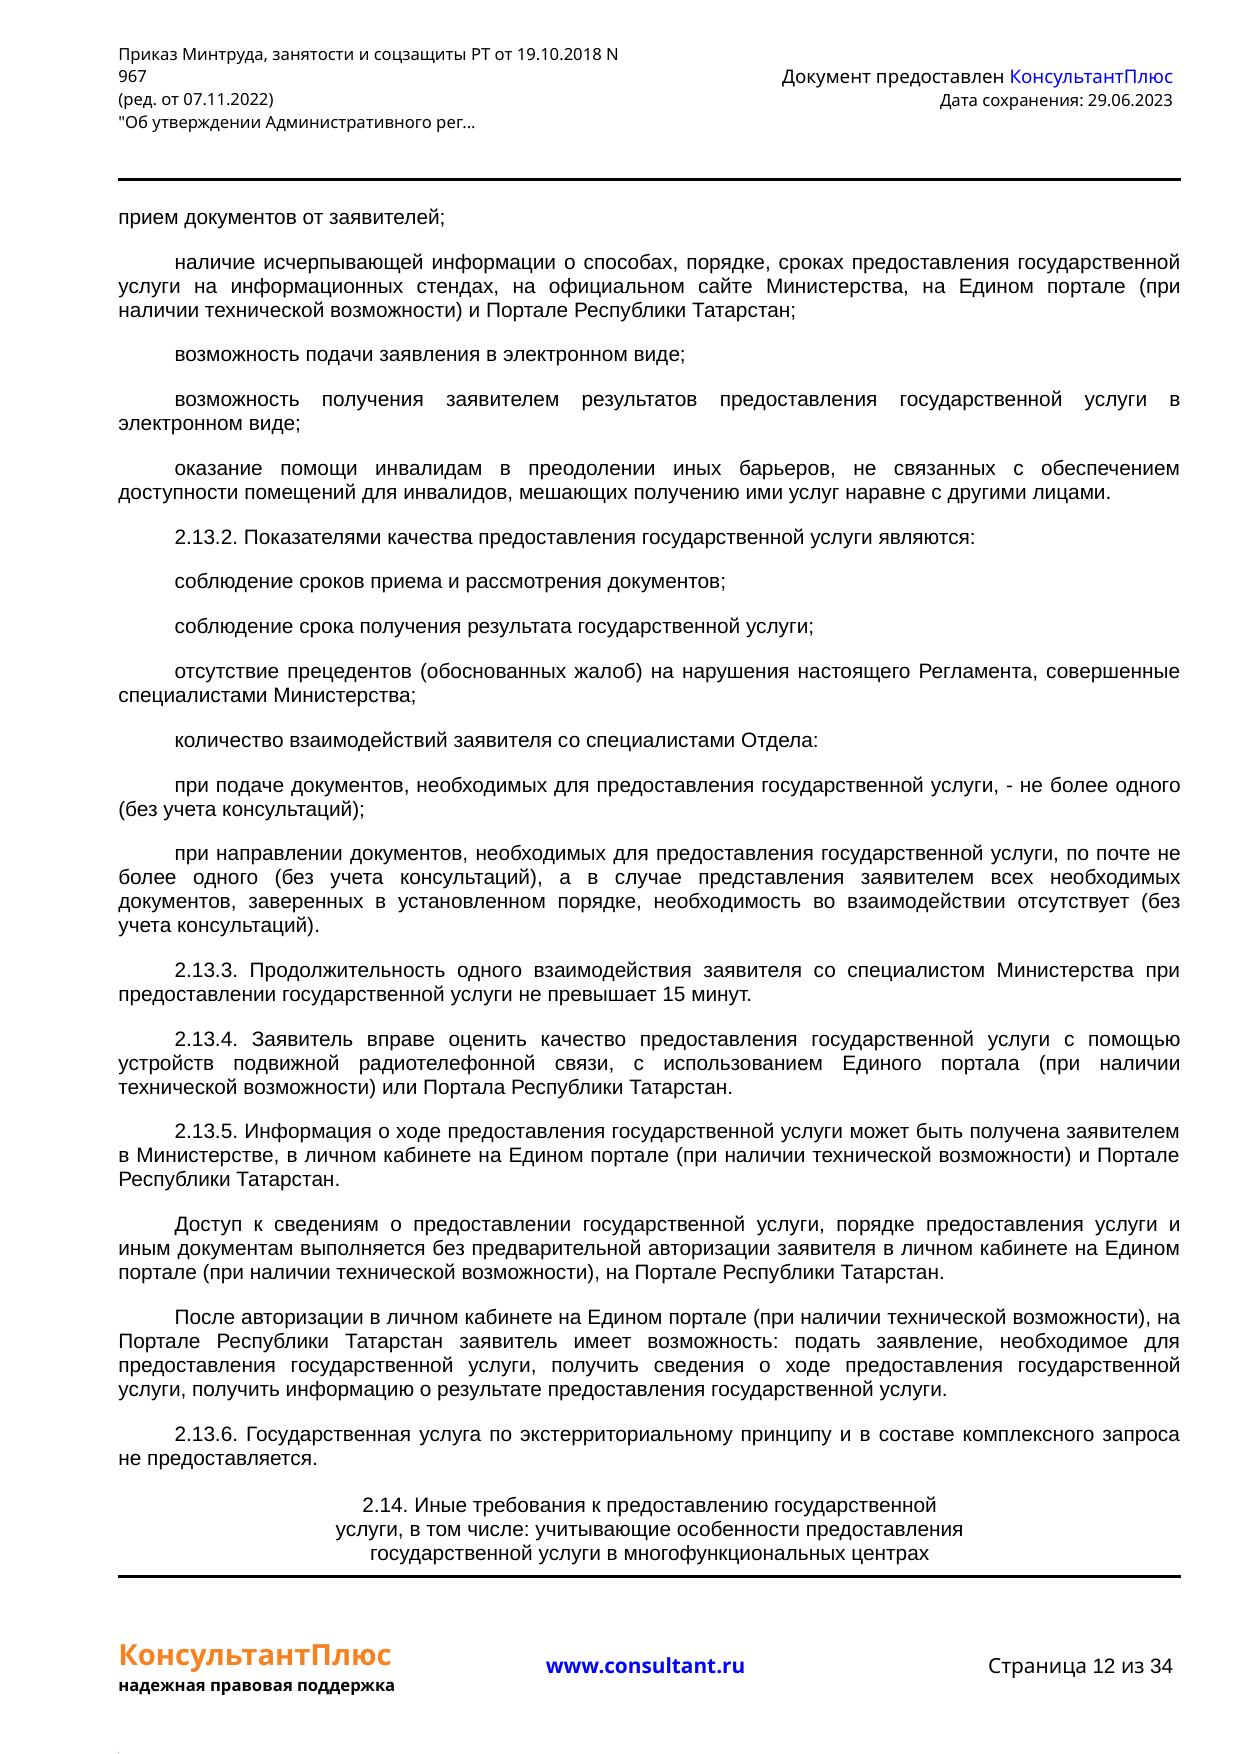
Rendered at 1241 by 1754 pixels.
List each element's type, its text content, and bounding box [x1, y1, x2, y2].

text наличие исчерпывающей информации о способах, порядке, сроках предоставления государственной услуги на информационных стендах, на официальном сайте Министерства, на Едином портале (при наличии технической возможности) и Портале Республики Татарстан; [118, 249, 1181, 321]
text соблюдение сроков приема и рассмотрения документов; [118, 569, 1181, 593]
text После авторизации в личном кабинете на Едином портале (при наличии технической возможности), на Портале Республики Татарстан заявитель имеет возможность: подать заявление, необходимое для предоставления государственной услуги, получить сведения о ходе предоставления государственной услуги, получить информацию о результате предоставления государственной услуги. [118, 1305, 1181, 1401]
text оказание помощи инвалидам в преодолении иных барьеров, не связанных с обеспечением доступности помещений для инвалидов, мешающих получению ими услуг наравне с другими лицами. [118, 456, 1181, 504]
text 2.13.4. Заявитель вправе оценить качество предоставления государственной услуги с помощью устройств подвижной радиотелефонной связи, с использованием Единого портала (при наличии технической возможности) или Портала Республики Татарстан. [118, 1027, 1181, 1098]
text Доступ к сведениям о предоставлении государственной услуги, порядке предоставления услуги и иным документам выполняется без предварительной авторизации заявителя в личном кабинете на Едином портале (при наличии технической возможности), на Портале Республики Татарстан. [118, 1212, 1181, 1284]
text при направлении документов, необходимых для предоставления государственной услуги, по почте не более одного (без учета консультаций), а в случае представления заявителем всех необходимых документов, заверенных в установленном порядке, необходимость во взаимодействии отсутствует (без учета консультаций). [118, 841, 1181, 937]
text 2.13.3. Продолжительность одного взаимодействия заявителя со специалистом Министерства при предоставлении государственной услуги не превышает 15 минут. [118, 958, 1181, 1006]
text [118, 205, 1181, 229]
text соблюдение срока получения результата государственной услуги; [118, 614, 1181, 638]
text 2.13.6. Государственная услуга по экстерриториальному принципу и в составе комплексного запроса не предоставляется. [118, 1421, 1181, 1469]
text 2.14. Иные требования к предоставлению государственной [118, 1493, 1181, 1517]
text отсутствие прецедентов (обоснованных жалоб) на нарушения настоящего Регламента, совершенные специалистами Министерства; [118, 659, 1181, 707]
text при подаче документов, необходимых для предоставления государственной услуги, - не более одного (без учета консультаций); [118, 772, 1181, 820]
text возможность подачи заявления в электронном виде; [118, 342, 1181, 366]
text 2.13.2. Показателями качества предоставления государственной услуги являются: [118, 524, 1181, 548]
text государственной услуги в многофункциональных центрах [118, 1541, 1181, 1565]
text возможность получения заявителем результатов предоставления государственной услуги в электронном виде; [118, 387, 1181, 435]
text количество взаимодействий заявителя со специалистами Отдела: [118, 728, 1181, 752]
text услуги, в том числе: учитывающие особенности предоставления [118, 1517, 1181, 1541]
text 2.13.5. Информация о ходе предоставления государственной услуги может быть получена заявителем в Министерстве, в личном кабинете на Едином портале (при наличии технической возможности) и Портале Республики Татарстан. [118, 1119, 1181, 1191]
